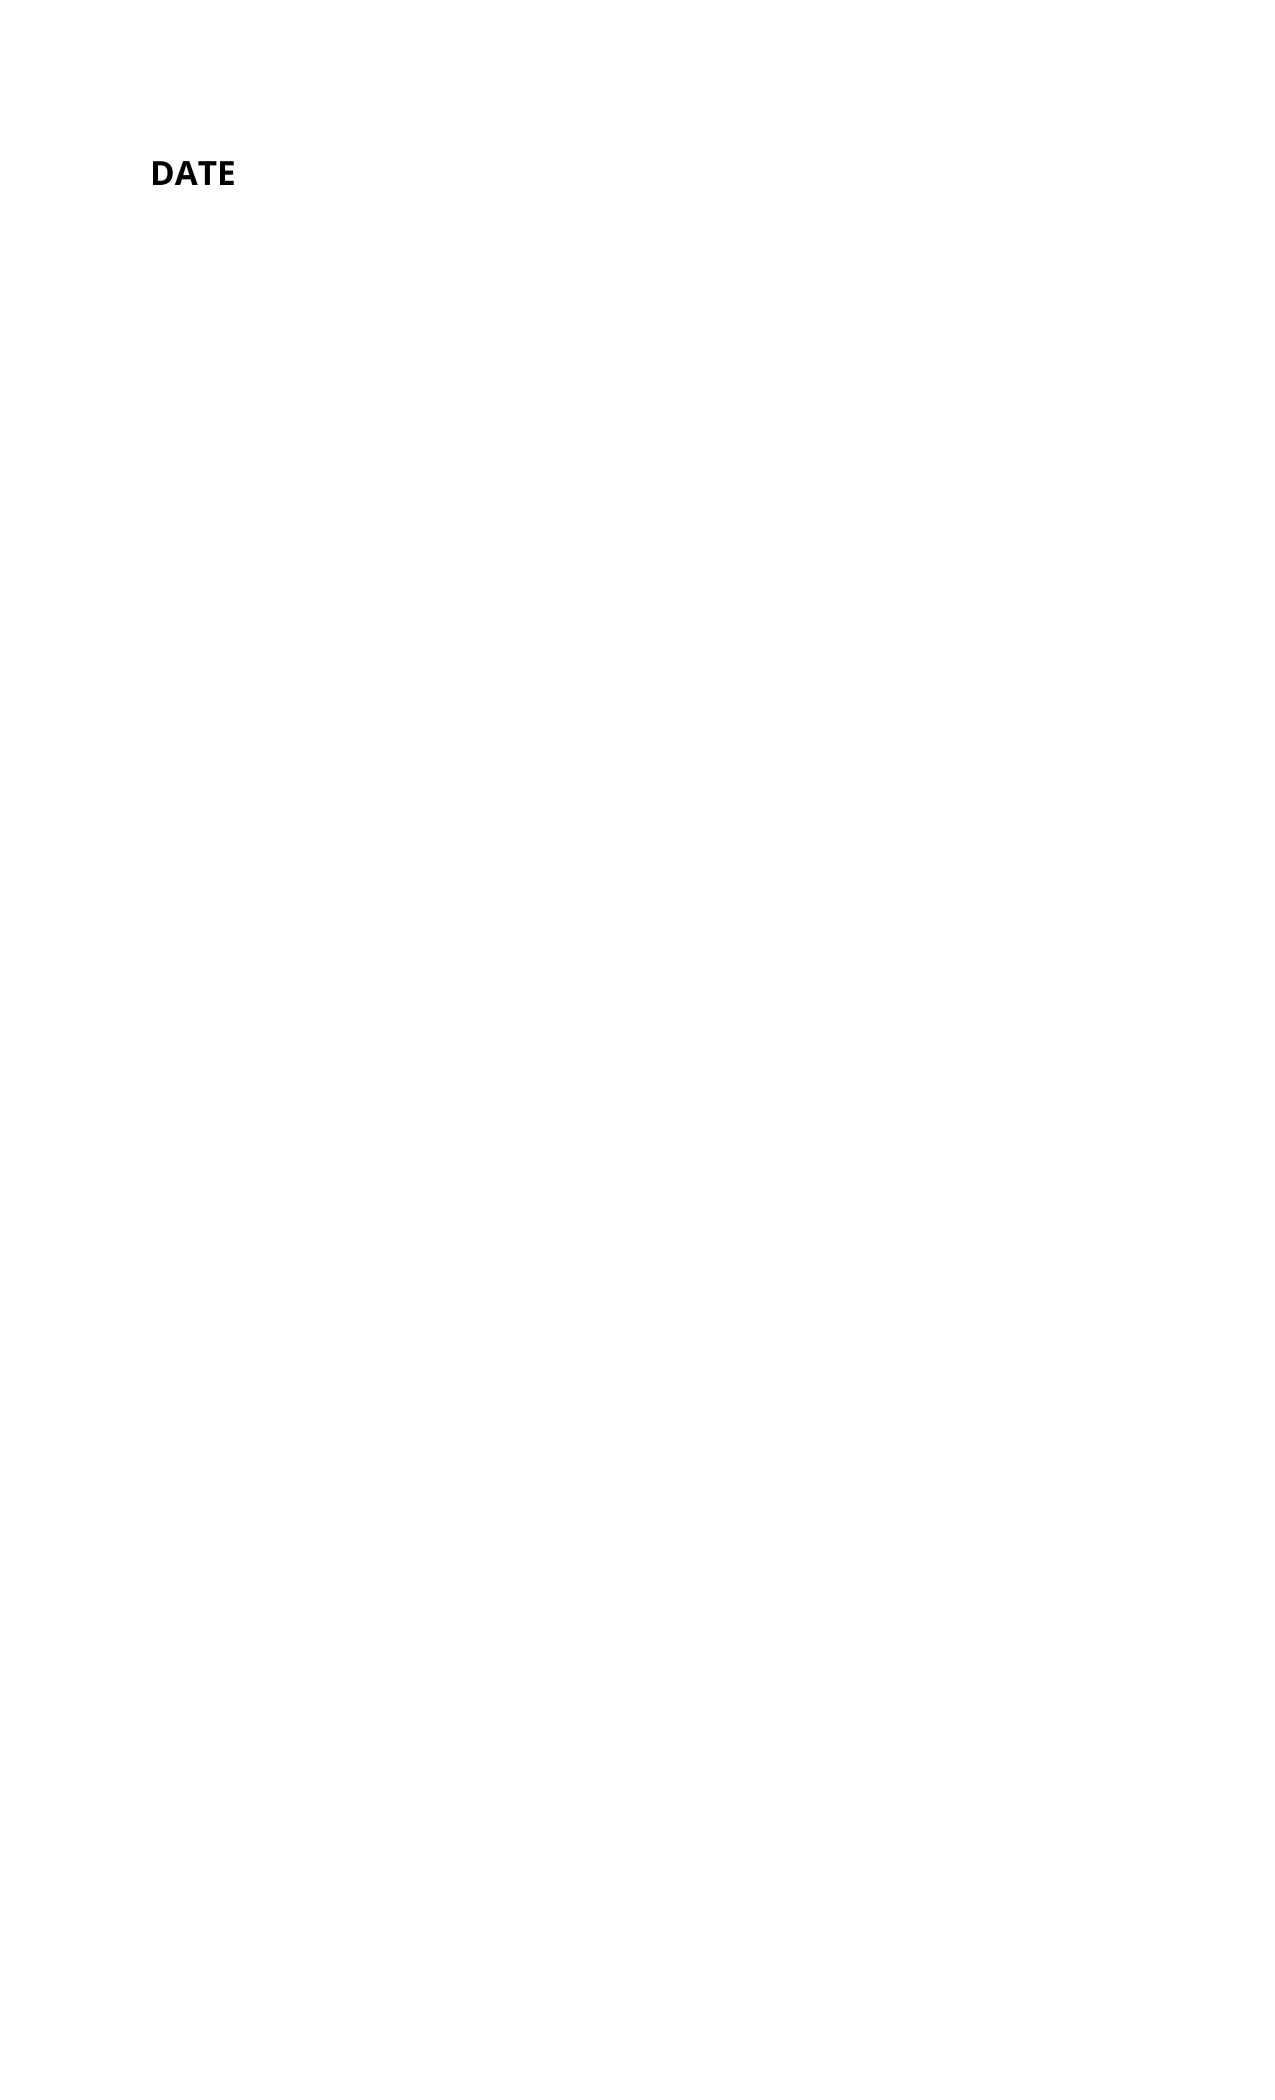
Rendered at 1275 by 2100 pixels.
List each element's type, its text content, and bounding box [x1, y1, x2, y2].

text DATE [150, 150, 1125, 195]
